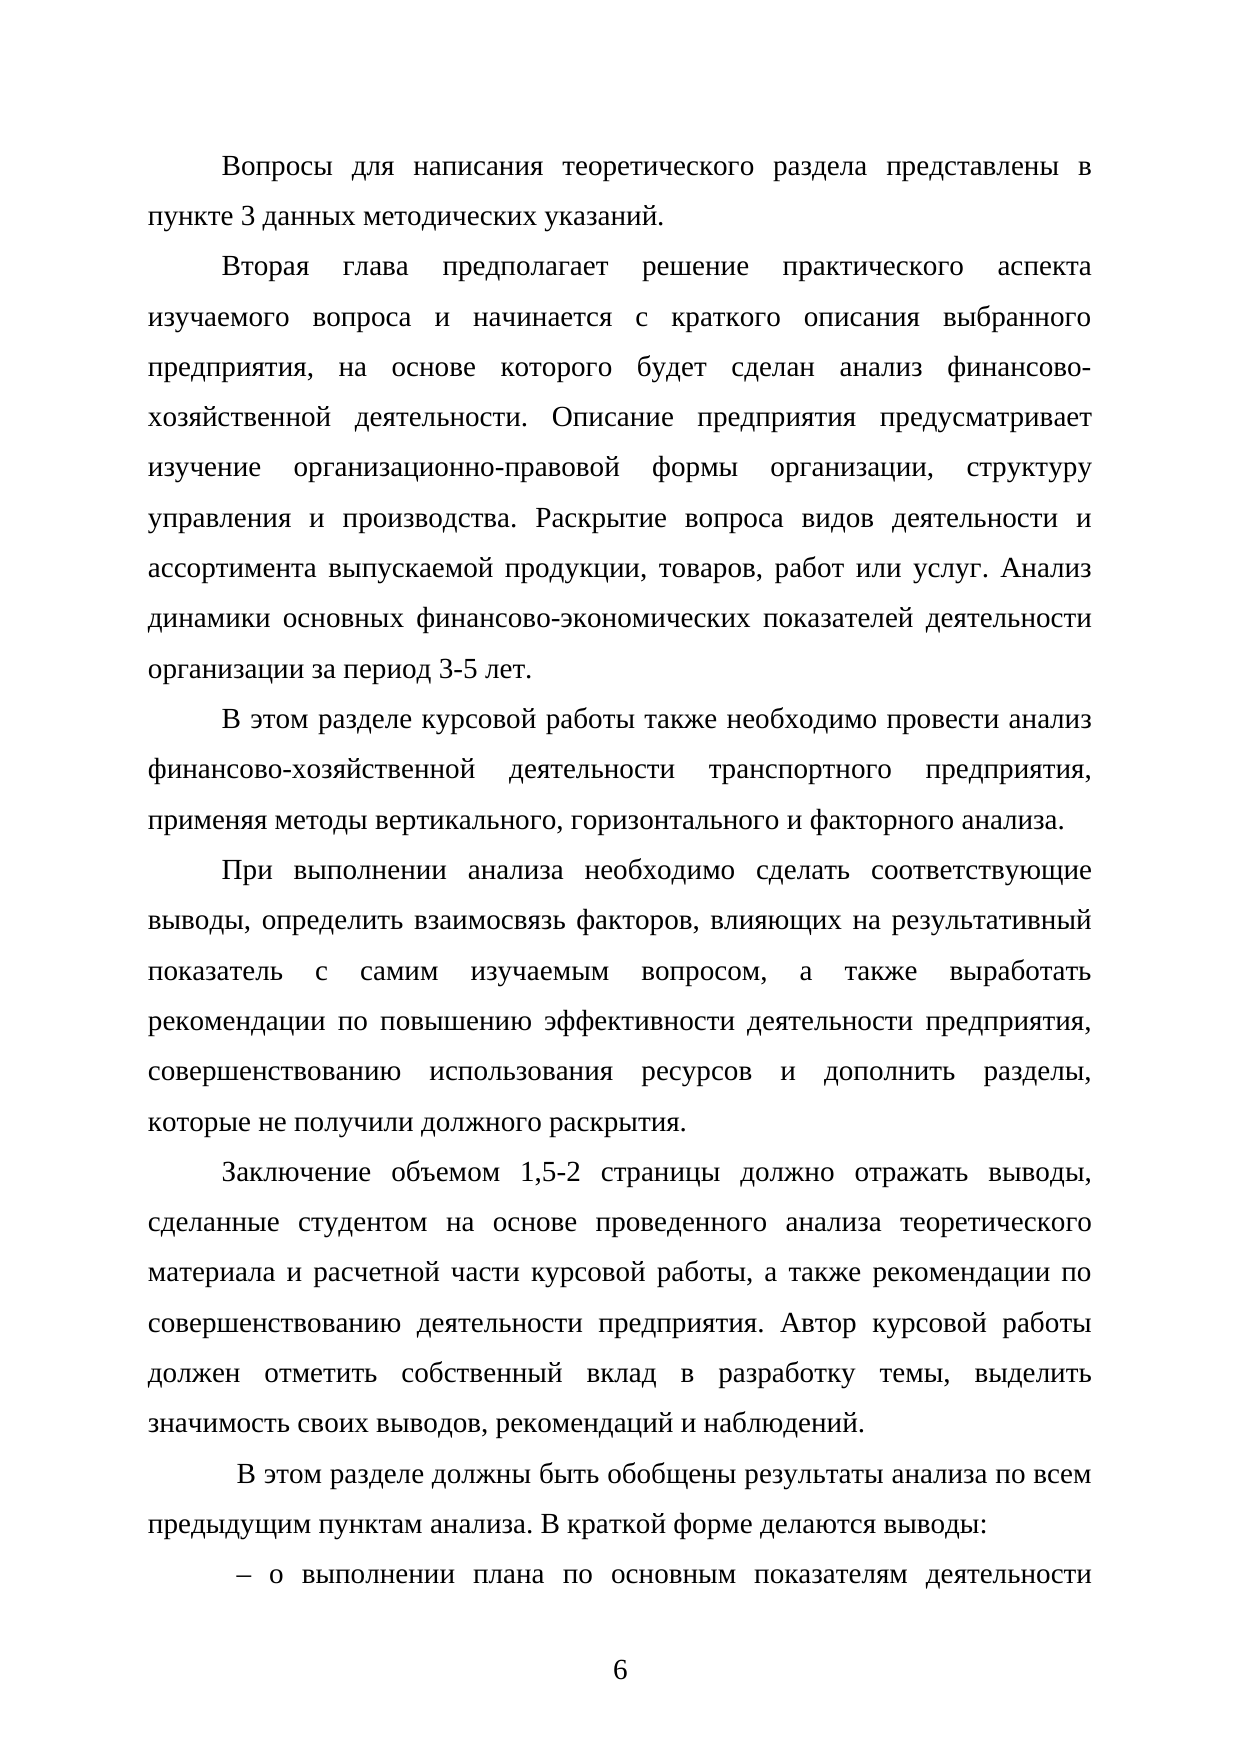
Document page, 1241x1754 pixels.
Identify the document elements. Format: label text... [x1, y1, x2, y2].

list При выполнении анализа необходимо сделать соответствующие выводы, определить взаимосвязь факторов, влияющих на результативный показатель с самим изучаемым вопросом, а также выработать рекомендации по повышению эффективности деятельности предприятия, совершенствованию использования ресурсов и дополнить разделы, которые не получили должного раскрытия. [148, 852, 1092, 1137]
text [148, 1556, 1092, 1590]
list Вторая глава предполагает решение практического аспекта изучаемого вопроса и начинается с краткого описания выбранного предприятия, на основе которого будет сделан анализ финансово-хозяйственной деятельности. Описание предприятия предусматривает изучение организационно-правовой формы организации, структуру управления и производства. Раскрытие вопроса видов деятельности и ассортимента выпускаемой продукции, товаров, работ или услуг. Анализ динамики основных финансово-экономических показателей деятельности организации за период 3-5 лет. [148, 248, 1092, 684]
text Вопросы для написания теоретического раздела представлены в пункте 3 данных методических указаний. [148, 148, 1092, 232]
list В этом разделе курсовой работы также необходимо провести анализ финансово-хозяйственной деятельности транспортного предприятия, применяя методы вертикального, горизонтального и факторного анализа. [148, 701, 1092, 835]
text В этом разделе должны быть обобщены результаты анализа по всем предыдущим пунктам анализа. В краткой форме делаются выводы: [148, 1456, 1092, 1540]
text Заключение объемом 1,5-2 страницы должно отражать выводы, сделанные студентом на основе проведенного анализа теоретического материала и расчетной части курсовой работы, а также рекомендации по совершенствованию деятельности предприятия. Автор курсовой работы должен отметить собственный вклад в разработку темы, выделить значимость своих выводов, рекомендаций и наблюдений. [148, 1154, 1092, 1439]
